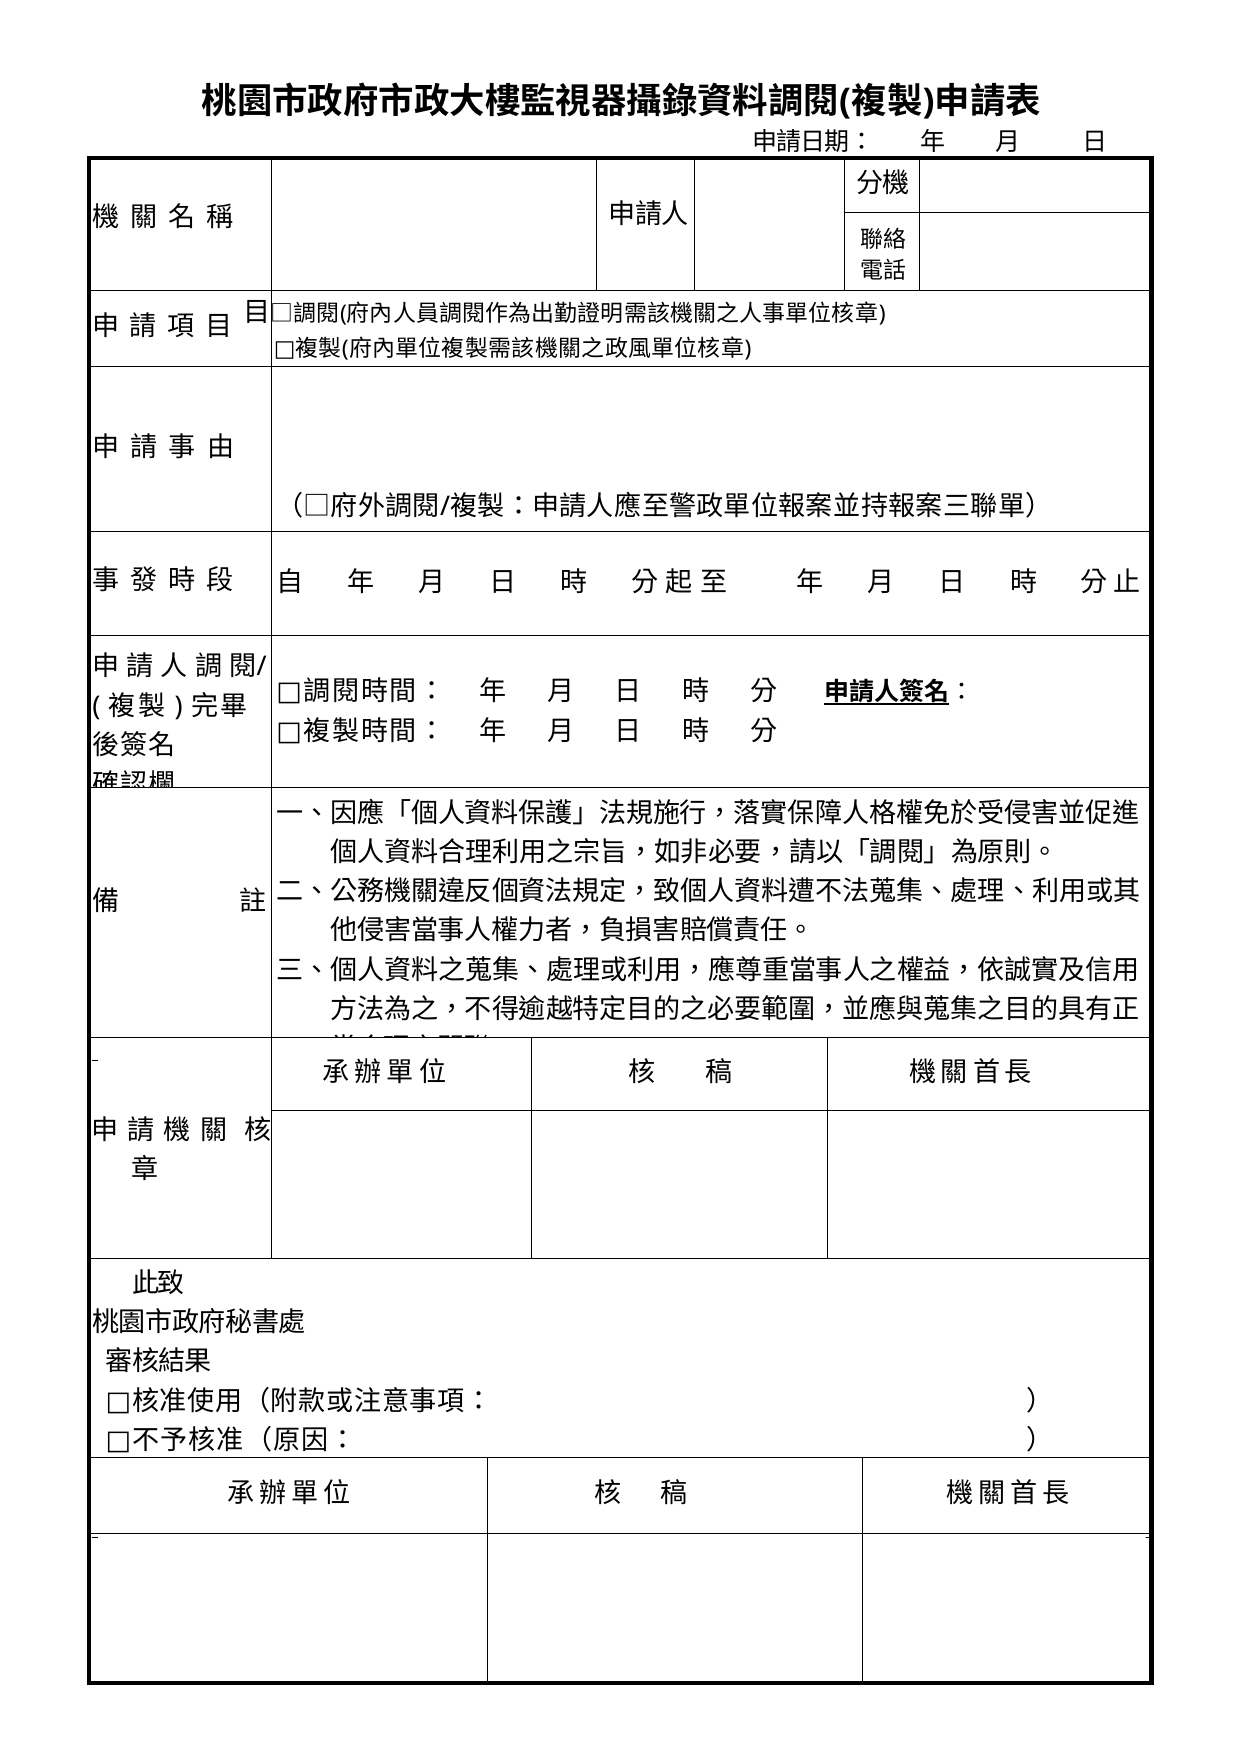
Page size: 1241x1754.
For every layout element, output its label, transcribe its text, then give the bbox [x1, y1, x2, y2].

table_cell 承 辦 單 位 [272, 1038, 531, 1109]
text 申請日期： 年 月 日 [752, 131, 1240, 156]
table_cell 申 請 人 調 閱/( 複製 ) 完畢後簽名 確認欄 [91, 636, 271, 787]
table_cell □調閱時間： 年 月 日 時 分 申請人簽名： □複製時間： 年 月 日 時 分 [272, 636, 1149, 787]
table_cell 一、因應「個人資料保護」法規施行，落實保障人格權免於受侵害並促進 個人資料合理利用之宗旨，如非必要，請以「調閱」為原則。 二、公務機關違反個資法規定，致個人資料遭不法蒐集、處理、利用或其 他侵害當事人權力者，負損害賠償責任。 三、個人資料之蒐集、處理或利用，應尊重當事人之權益，依誠實及信用方法為之，不得逾越特定目的之必要範圍，並應與蒐集之目的具有正當合理之關聯。 [272, 788, 1149, 1037]
table_cell [828, 1111, 1149, 1258]
table_cell 自 年 月 日 時 分 起 至 年 月 日 時 分 止 [272, 532, 1149, 635]
table_cell （□府外調閱/複製：申請人應至警政單位報案並持報案三聯單） [272, 367, 1149, 531]
table_cell [488, 1534, 862, 1681]
table_header 分機 [845, 160, 919, 212]
table_cell 事 發 時 段 [91, 532, 271, 635]
table_cell [863, 1534, 1149, 1681]
table_cell 申 請 機 關 核 章 [91, 1038, 271, 1258]
text 桃園市政府市政大樓監視器攝錄資料調閱(複製)申請表 [201, 83, 1240, 121]
table_header [920, 160, 1149, 212]
table_header [272, 160, 596, 290]
table_header 機 關 名 稱 [91, 160, 271, 290]
table_cell 機 關 首 長 [828, 1038, 1149, 1109]
table_cell [272, 1111, 531, 1258]
table_cell 核 稿 [532, 1038, 827, 1109]
table_cell [532, 1111, 827, 1258]
table_header 申請人 [597, 160, 694, 290]
table_cell 核 稿 [488, 1458, 862, 1532]
table_cell 承 辦 單 位 [91, 1458, 487, 1532]
table_cell 申 請 事 由 [91, 367, 271, 531]
table_cell 申 請 項 目 [91, 291, 271, 366]
table_cell 聯絡 電話 [845, 213, 919, 290]
table_header [695, 160, 844, 290]
table_cell 目□調閱(府內人員調閱作為出勤證明需該機關之人事單位核章) □複製(府內單位複製需該機關之政風單位核章) [272, 291, 1149, 366]
table_cell 此致 桃園市政府秘書處 審核結果 □核准使用（附款或注意事項： ） □不予核准（原因： ） [91, 1259, 1149, 1457]
table_cell 備 註 [91, 788, 271, 1037]
table_cell [920, 213, 1149, 290]
table_cell [91, 1534, 487, 1681]
table_cell 機 關 首 長 [863, 1458, 1149, 1532]
